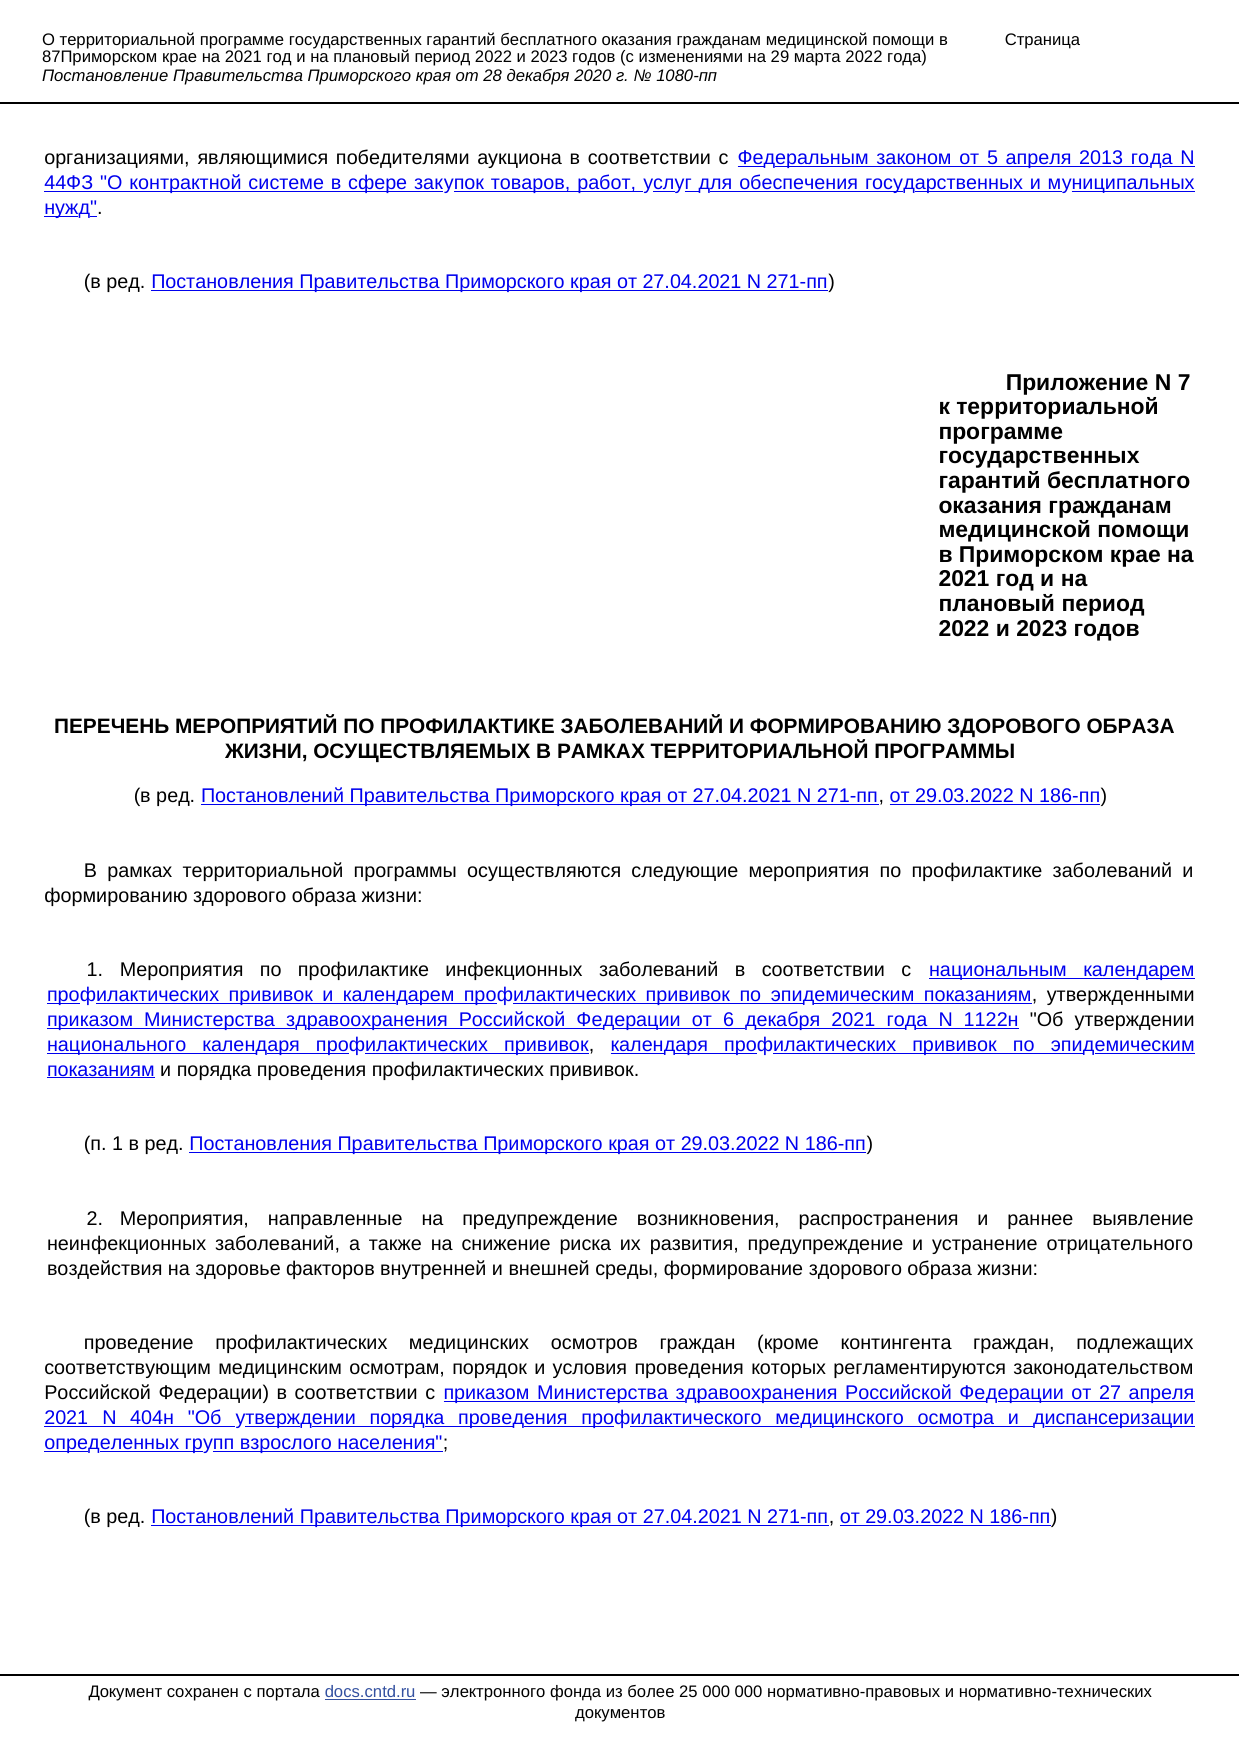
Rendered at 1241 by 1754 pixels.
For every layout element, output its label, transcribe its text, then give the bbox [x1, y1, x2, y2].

text (в ред. Постановления Правительства Приморского края от 27.04.2021 N 271-пп) [84, 270, 1194, 293]
subtitle ЖИЗНИ, ОСУЩЕСТВЛЯЕМЫХ В РАМКАХ ТЕРРИТОРИАЛЬНОЙ ПРОГРАММЫ [48, 739, 1192, 763]
text (в ред. Постановлений Правительства Приморского края от 27.04.2021 N 271-пп, от 29.03.2022 N 186-пп) [46, 784, 1194, 807]
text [44, 146, 1194, 218]
text Приложение N 7 к территориальной программе государственных гарантий бесплатного оказания гражданам медицинской помощи в Приморском крае на 2021 год и на плановый период 2022 и 2023 годов [938, 371, 1196, 641]
text ПЕРЕЧЕНЬ МЕРОПРИЯТИЙ ПО ПРОФИЛАКТИКЕ ЗАБОЛЕВАНИЙ И ФОРМИРОВАНИЮ ЗДОРОВОГО ОБРАЗА [54, 713, 1194, 737]
text В рамках территориальной программы осуществляются следующие мероприятия по профилактике заболеваний и формированию здорового образа жизни: [44, 858, 1194, 906]
text (п. 1 в ред. Постановления Правительства Приморского края от 29.03.2022 N 186-пп) [84, 1132, 1194, 1155]
text (в ред. Постановлений Правительства Приморского края от 27.04.2021 N 271-пп, от 29.03.2022 N 186-пп) [84, 1505, 1194, 1528]
text проведение профилактических медицинских осмотров граждан (кроме контингента граждан, подлежащих соответствующим медицинским осмотрам, порядок и условия проведения которых регламентируются законодательством Российской Федерации) в соответствии с приказом Министерства здравоохранения Российской Федерации от 27 апреля 2021 N 404н "Об утверждении порядка проведения профилактического медицинского осмотра и диспансеризации определенных групп взрослого населения"; [44, 1331, 1194, 1453]
list Мероприятия, направленные на предупреждение возникновения, распространения и раннее выявление неинфекционных заболеваний, а также на снижение риска их развития, предупреждение и устранение отрицательного воздействия на здоровье факторов внутренней и внешней среды, формирование здорового образа жизни: [47, 1207, 1194, 1279]
list Мероприятия по профилактике инфекционных заболеваний в соответствии с национальным календарем профилактических прививок и календарем профилактических прививок по эпидемическим показаниям, утвержденными приказом Министерства здравоохранения Российской Федерации от 6 декабря 2021 года N 1122н "Об утверждении национального календаря профилактических прививок, календаря профилактических прививок по эпидемическим показаниям и порядка проведения профилактических прививок. [47, 958, 1194, 1080]
